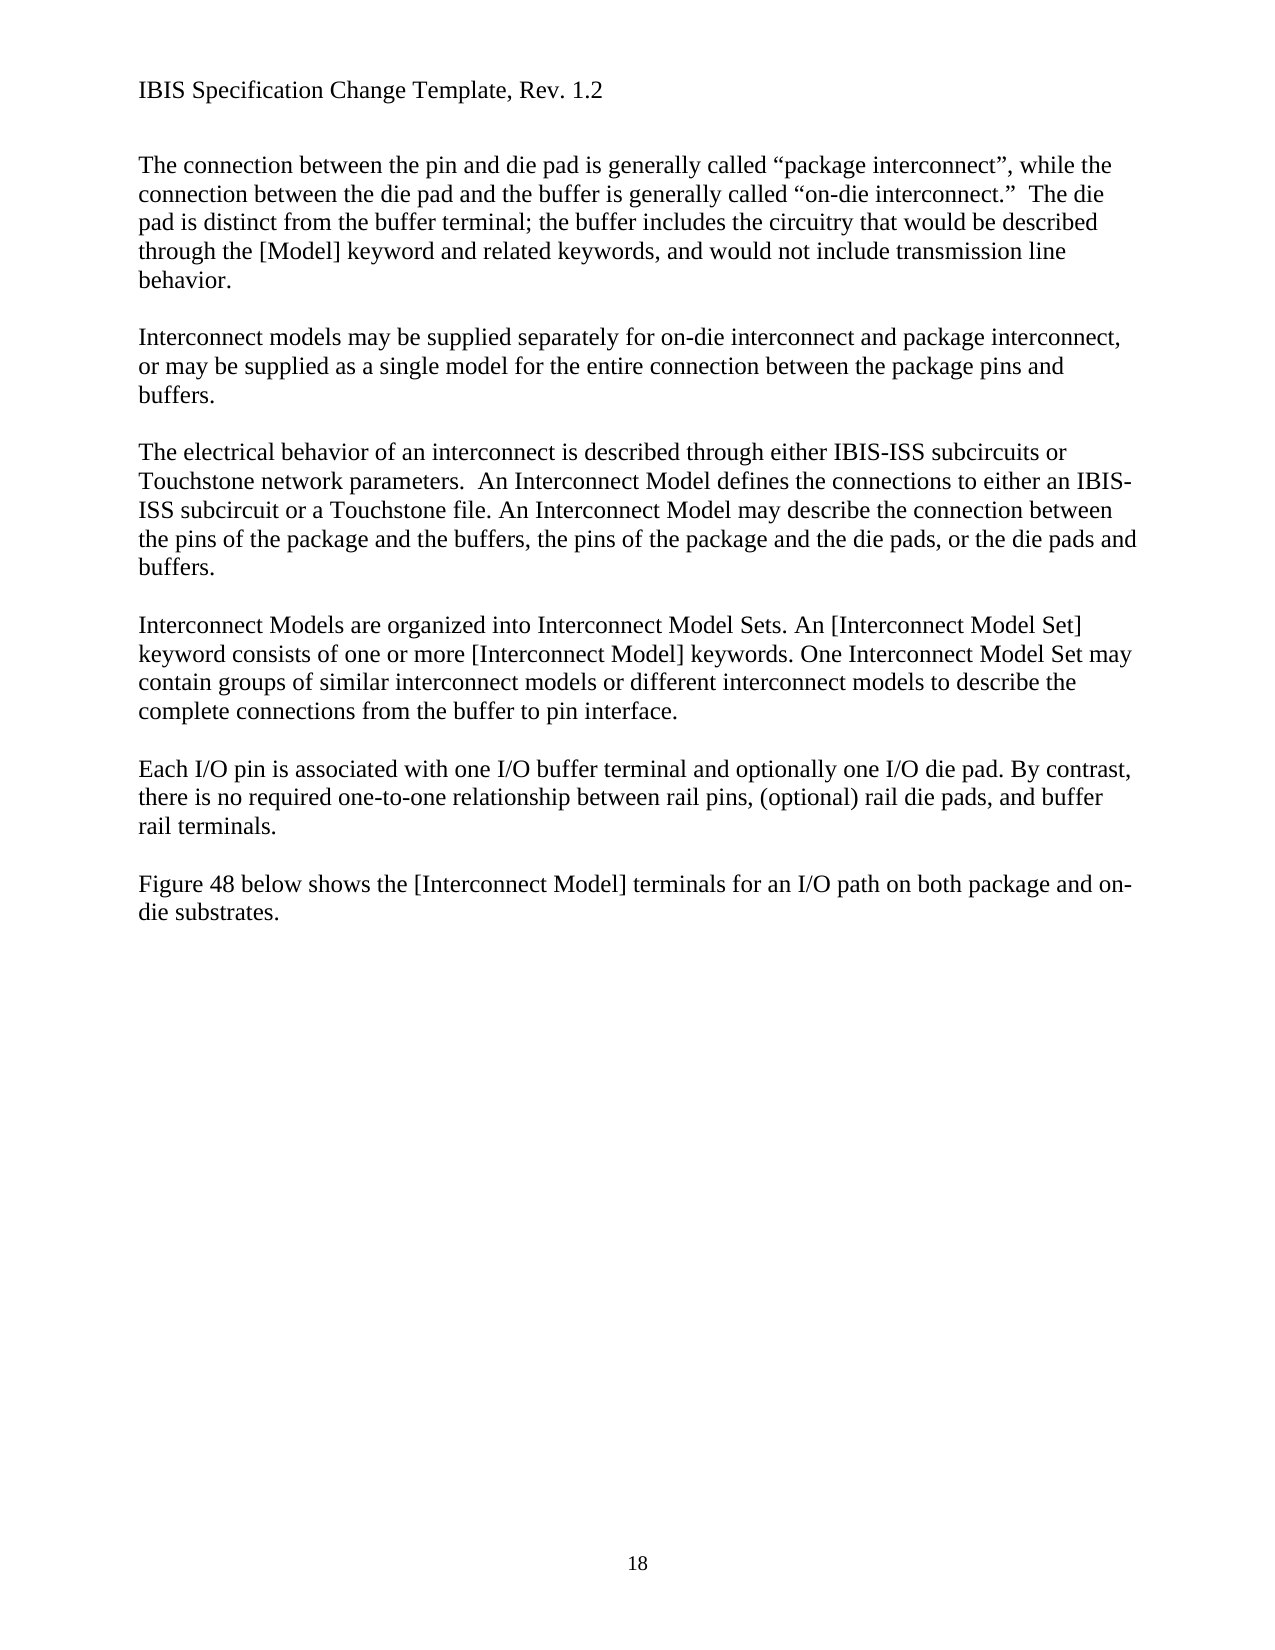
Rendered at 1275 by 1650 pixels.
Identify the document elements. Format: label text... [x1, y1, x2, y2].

text Interconnect models may be supplied separately for on-die interconnect and package interconnect, or may be supplied as a single model for the entire connection between the package pins and buffers. [138, 322, 1137, 409]
text The connection between the pin and die pad is generally called “package interconnect”, while the connection between the die pad and the buffer is generally called “on-die interconnect.” The die pad is distinct from the buffer terminal; the buffer includes the circuitry that would be described through the [Model] keyword and related keywords, and would not include transmission line behavior. [138, 150, 1137, 294]
text Interconnect Models are organized into Interconnect Model Sets. An [Interconnect Model Set] keyword consists of one or more [Interconnect Model] keywords. One Interconnect Model Set may contain groups of similar interconnect models or different interconnect models to describe the complete connections from the buffer to pin interface. [138, 610, 1137, 725]
text Each I/O pin is associated with one I/O buffer terminal and optionally one I/O die pad. By contrast, there is no required one-to-one relationship between rail pins, (optional) rail die pads, and buffer rail terminals. [138, 754, 1137, 840]
text The electrical behavior of an interconnect is described through either IBIS-ISS subcircuits or Touchstone network parameters. An Interconnect Model defines the connections to either an IBIS-ISS subcircuit or a Touchstone file. An Interconnect Model may describe the connection between the pins of the package and the buffers, the pins of the package and the die pads, or the die pads and buffers. [138, 437, 1137, 581]
text Figure 48 below shows the [Interconnect Model] terminals for an I/O path on both package and on-die substrates. [138, 869, 1137, 926]
